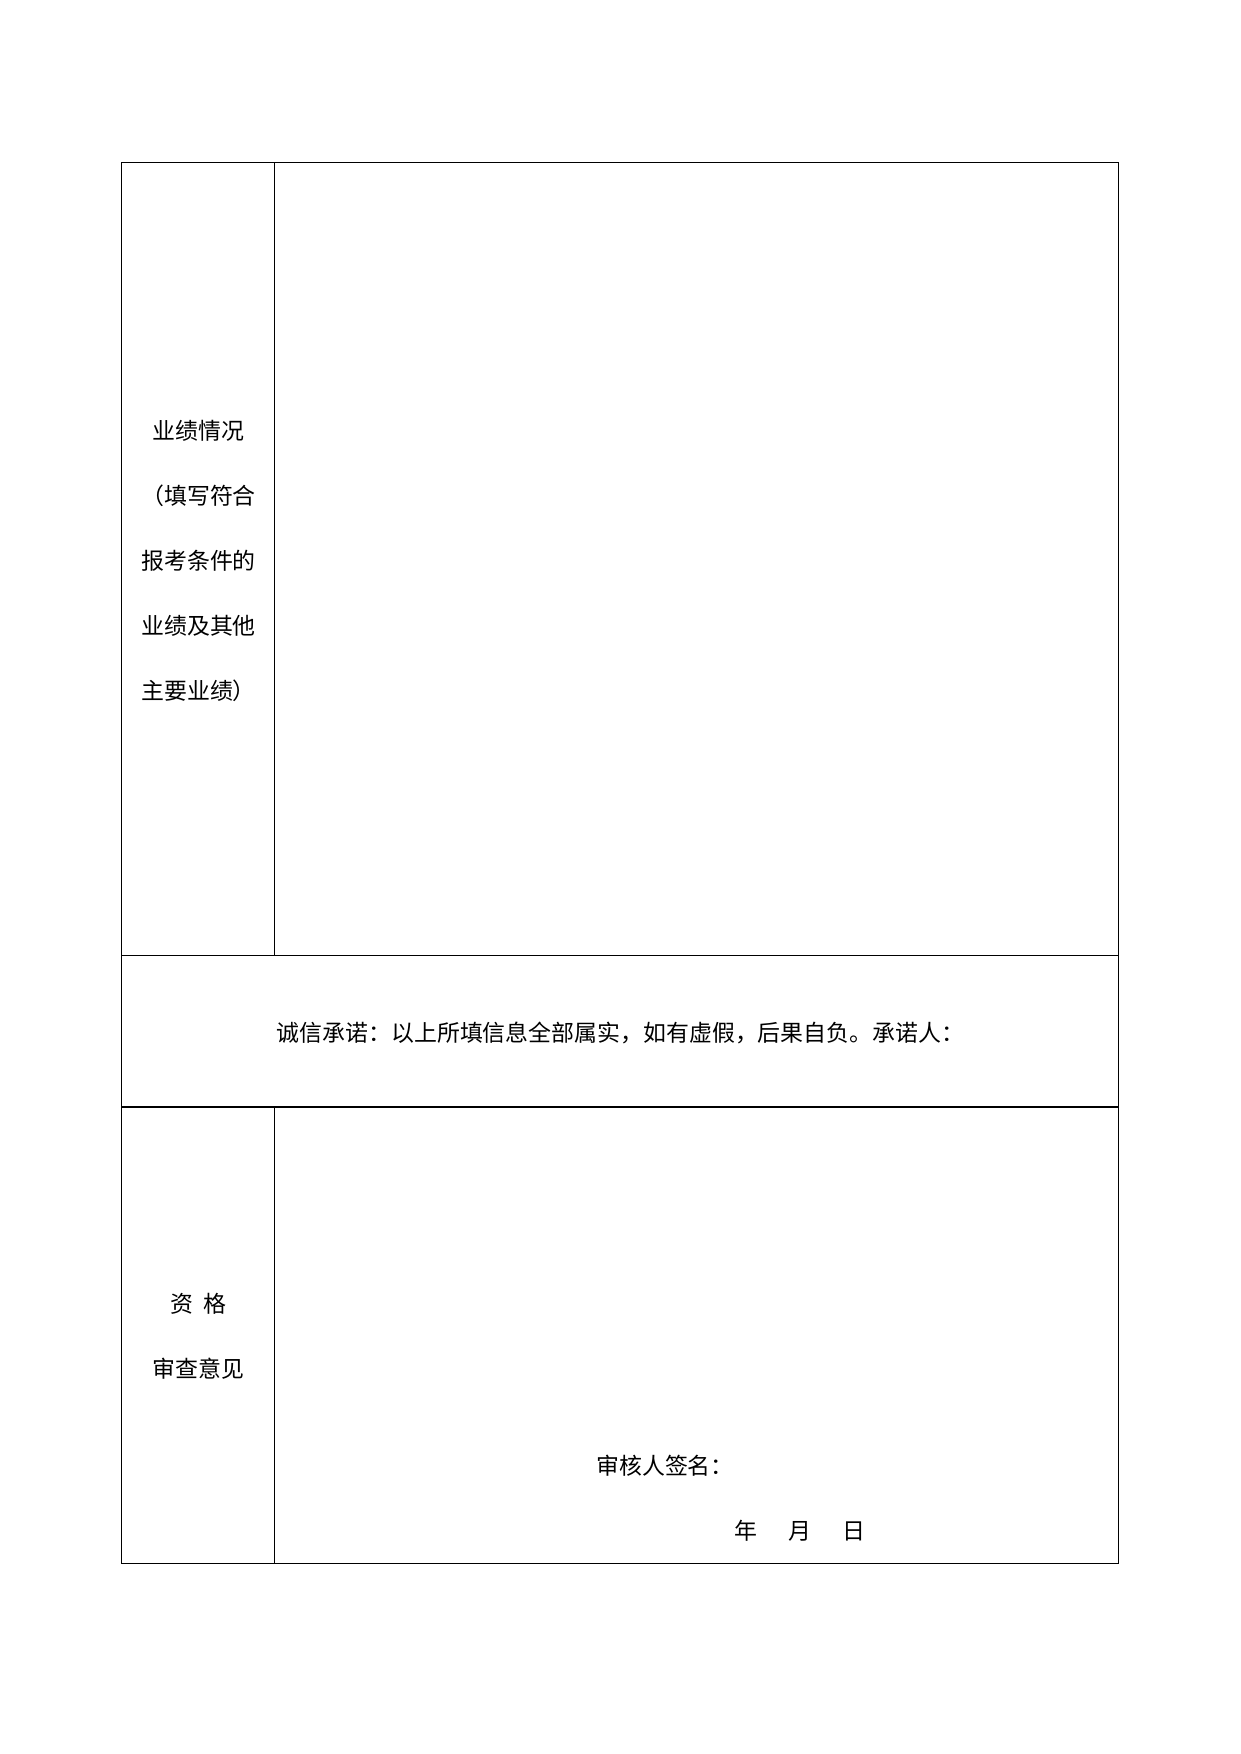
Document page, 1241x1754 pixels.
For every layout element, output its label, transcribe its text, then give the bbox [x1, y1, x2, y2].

table_cell [275, 163, 1118, 955]
table_cell 审核人签名： 年 月 日 [275, 1108, 1118, 1562]
table_cell 业绩情况 （填写符合报考条件的业绩及其他主要业绩） [122, 163, 274, 955]
table_cell 诚信承诺：以上所填信息全部属实，如有虚假，后果自负。承诺人： [122, 956, 1118, 1106]
table_cell 资 格 审查意见 [122, 1108, 274, 1562]
